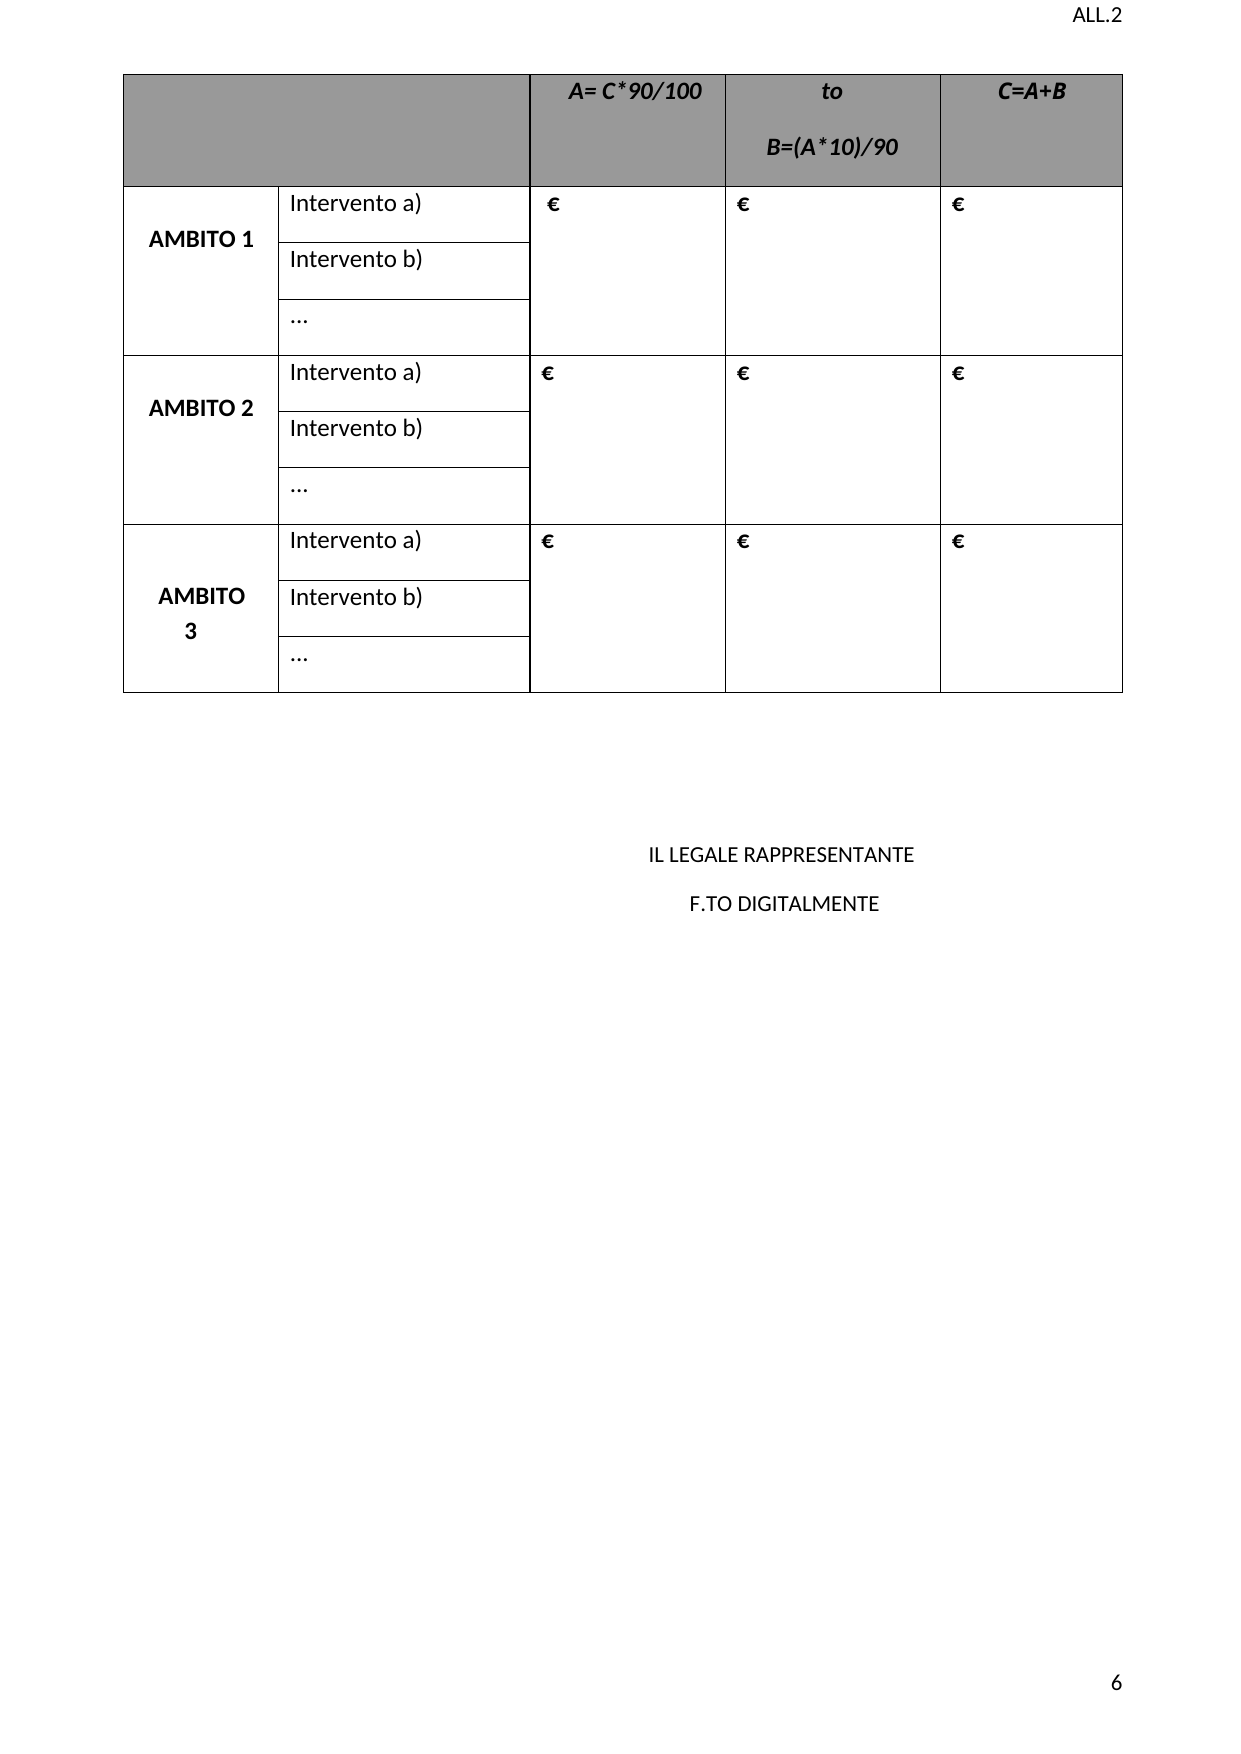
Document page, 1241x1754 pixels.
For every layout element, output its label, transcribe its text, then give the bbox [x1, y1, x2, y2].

table_cell ... [279, 468, 529, 523]
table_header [941, 75, 1122, 186]
table_cell ... [279, 300, 529, 355]
table_cell € [941, 525, 1122, 692]
table_cell € [941, 356, 1122, 523]
table_cell € [531, 187, 725, 355]
table_cell Intervento a) [279, 356, 529, 411]
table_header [531, 75, 725, 186]
table_cell € [941, 187, 1122, 355]
table_cell Intervento b) [279, 412, 529, 467]
table_cell AMBITO 2 [124, 356, 278, 523]
text F.TO DIGITALMENTE [118, 889, 1122, 917]
table_cell AMBITO 1 [124, 187, 278, 355]
table_cell Intervento b) [279, 243, 529, 298]
table_cell Intervento a) [279, 187, 529, 242]
table_cell € [726, 187, 940, 355]
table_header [726, 75, 940, 186]
table_cell € [531, 356, 725, 523]
table_cell Intervento b) [279, 581, 529, 636]
table_cell AMBITO 3 [124, 525, 278, 692]
text IL LEGALE RAPPRESENTANTE [118, 840, 1122, 868]
table_cell Intervento a) [279, 525, 529, 580]
table_header Descrizione [124, 75, 529, 186]
table_cell € [726, 525, 940, 692]
table_cell € [531, 525, 725, 692]
table_cell € [726, 356, 940, 523]
table_cell ... [279, 637, 529, 692]
